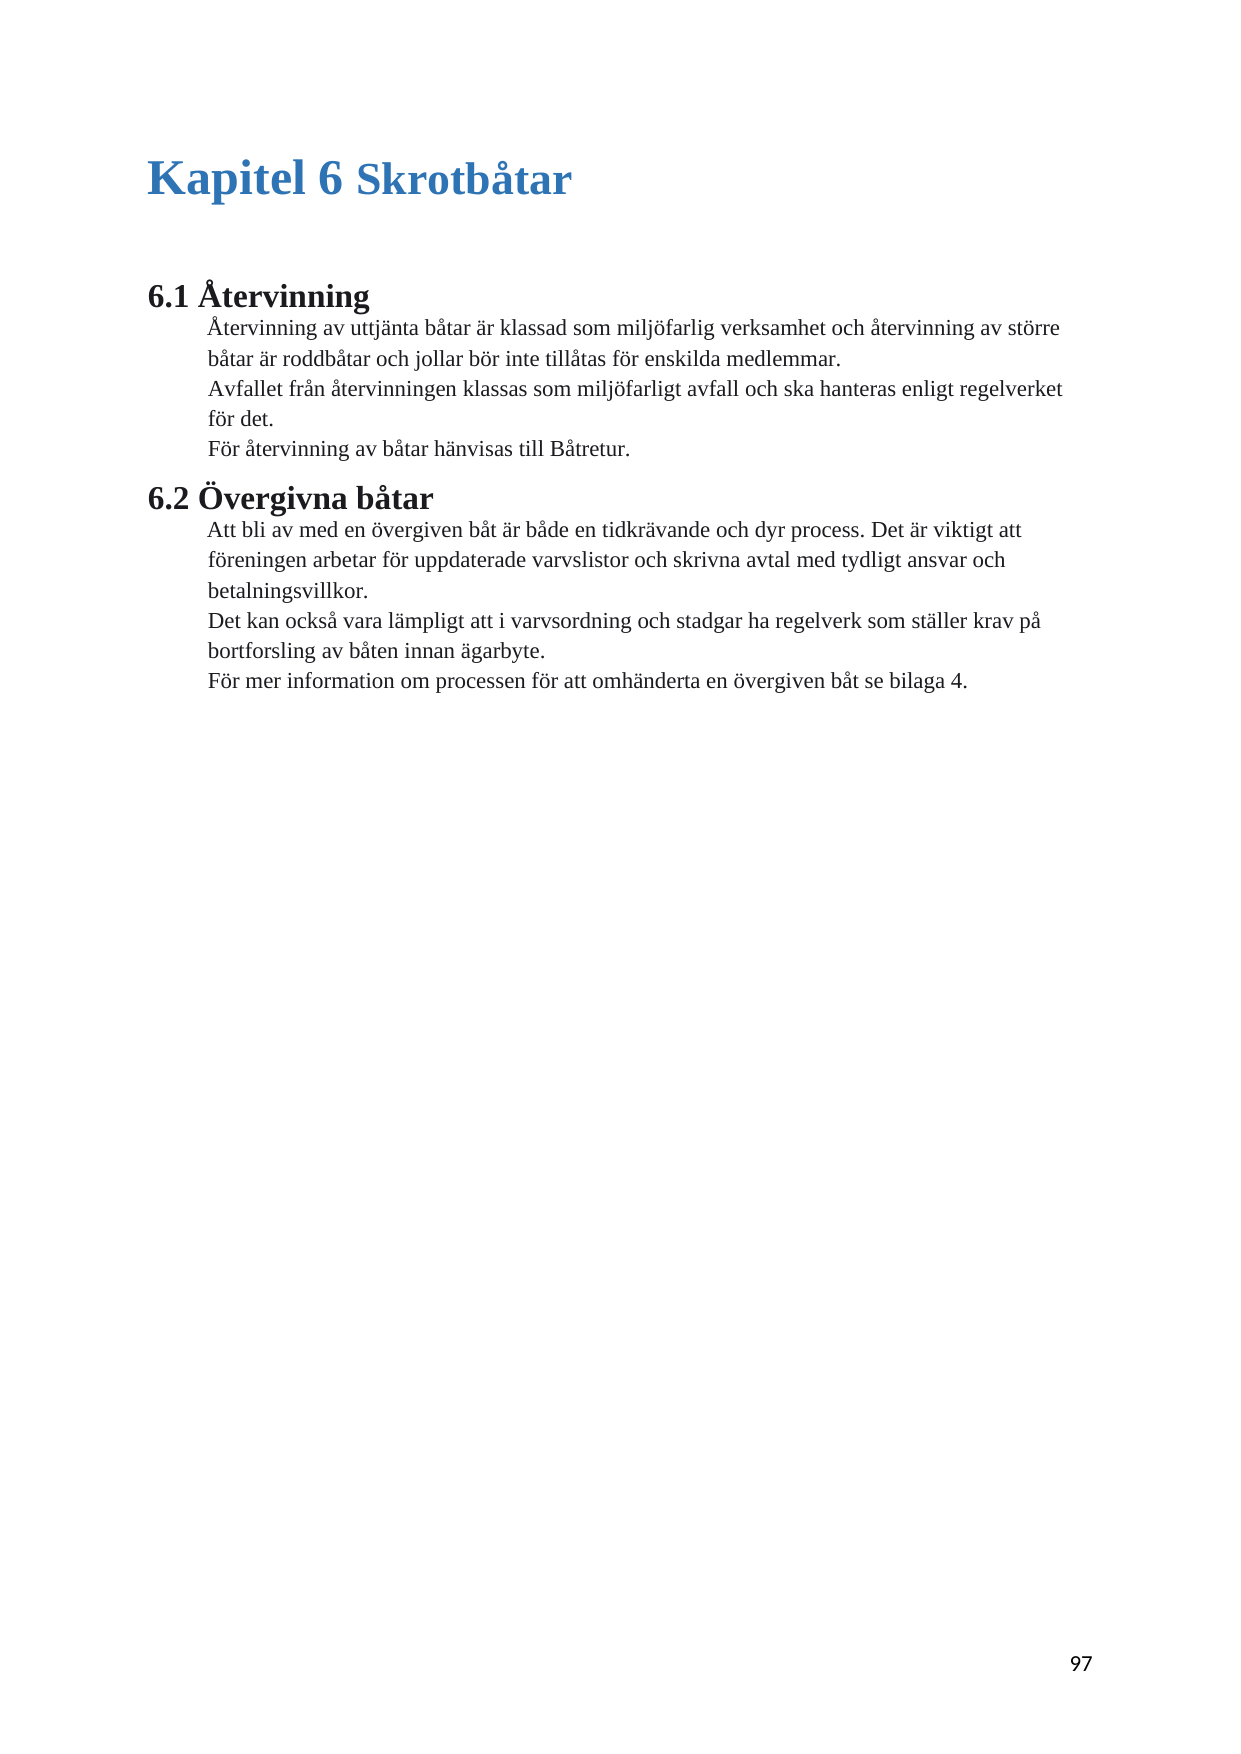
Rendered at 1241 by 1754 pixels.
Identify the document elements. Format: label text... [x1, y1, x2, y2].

subtitle Kapitel 6 Skrotbåtar [148, 148, 1093, 205]
subtitle 6.1 Återvinning [148, 276, 1092, 314]
text Återvinning av uttjänta båtar är klassad som miljöfarlig verksamhet och återvinning av större båtar är roddbåtar och jollar bör inte tillåtas för enskilda medlemmar. Avfallet från återvinningen klassas som miljöfarligt avfall och ska hanteras enligt regelverket för det. För återvinning av båtar hänvisas till Båtretur. [207, 314, 1093, 462]
text Att bli av med en övergiven båt är både en tidkrävande och dyr process. Det är viktigt att föreningen arbetar för uppdaterade varvslistor och skrivna avtal med tydligt ansvar och betalningsvillkor. Det kan också vara lämpligt att i varvsordning och stadgar ha regelverk som ställer krav på bortforsling av båten innan ägarbyte. För mer information om processen för att omhänderta en övergiven båt se bilaga 4. [207, 516, 1093, 694]
subtitle 6.2 Övergivna båtar [148, 478, 1092, 516]
